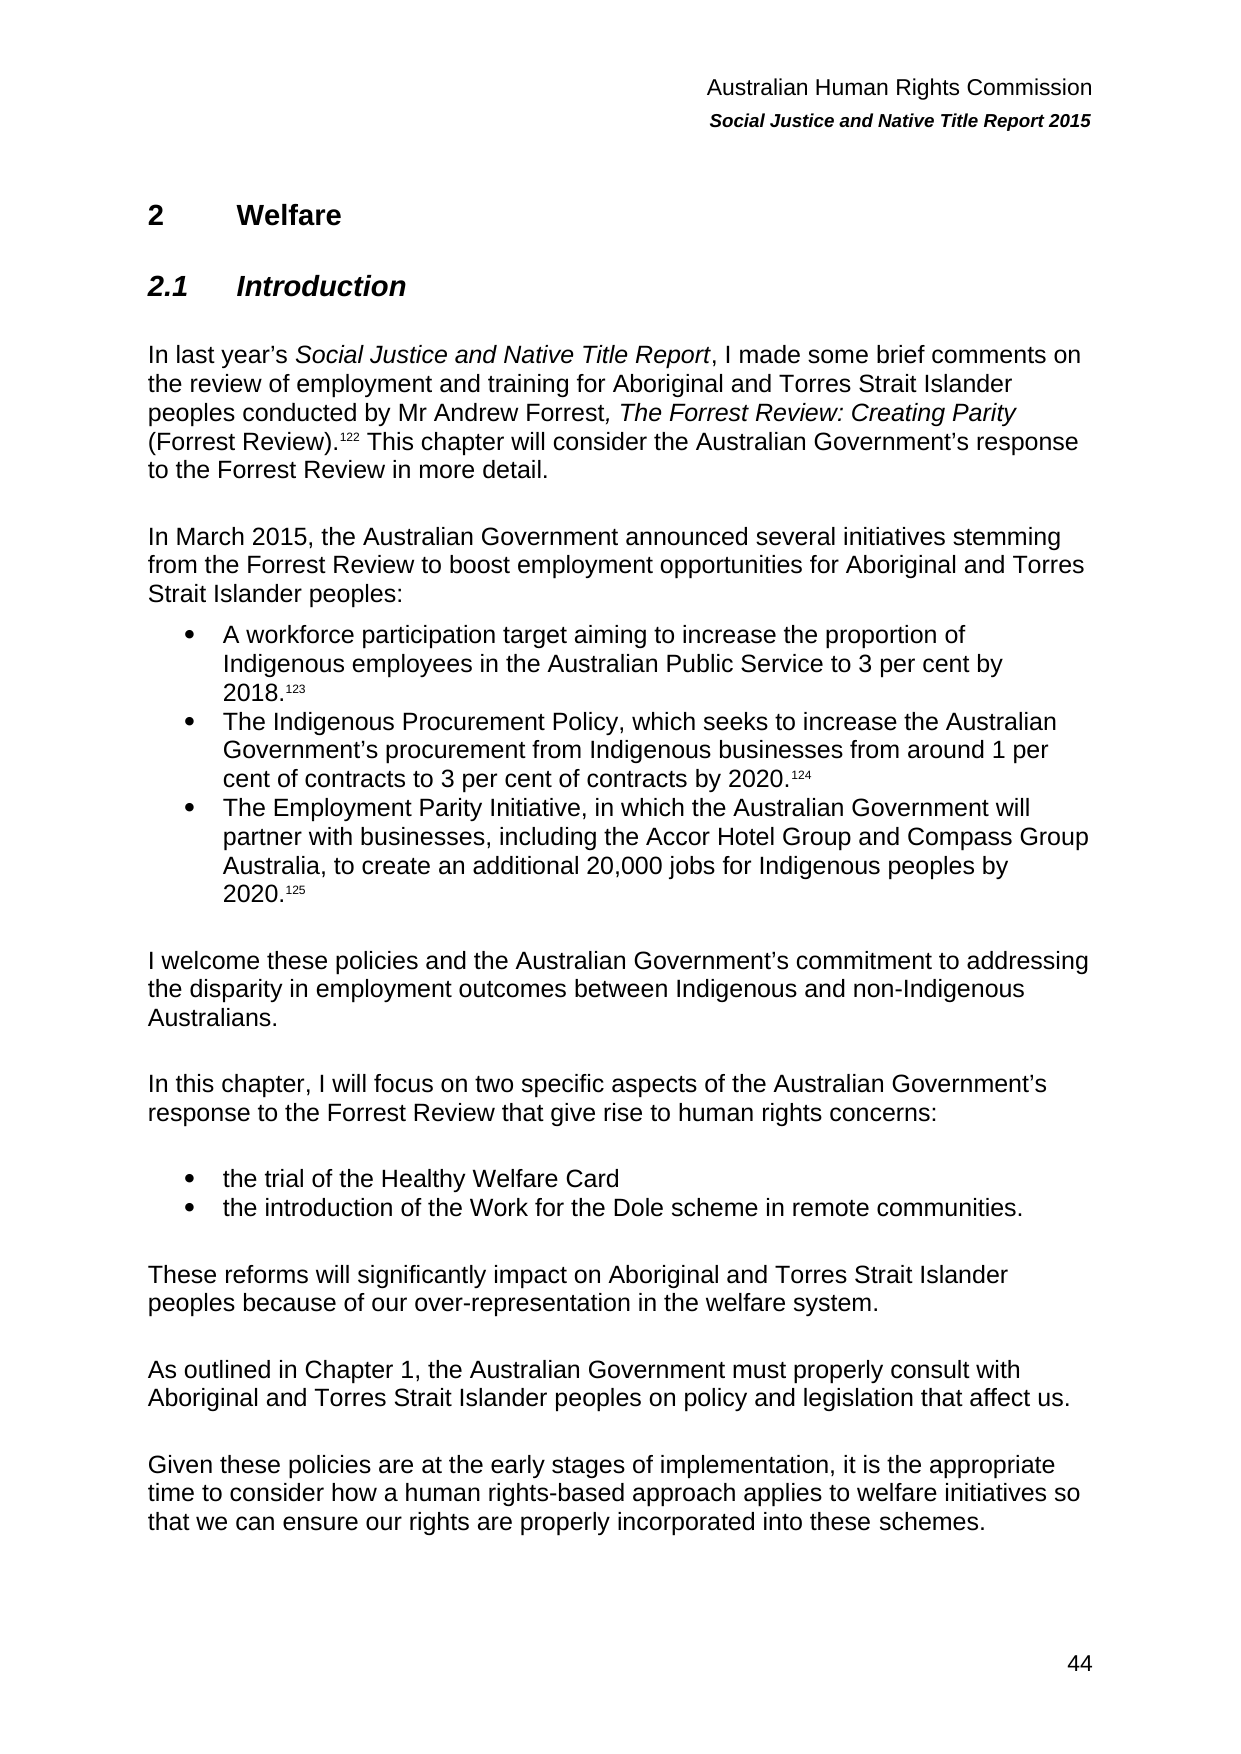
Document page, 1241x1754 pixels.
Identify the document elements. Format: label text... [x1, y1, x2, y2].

list the trial of the Healthy Welfare Card [185, 1164, 1092, 1193]
text These reforms will significantly impact on Aboriginal and Torres Strait Islander peoples because of our over-representation in the welfare system. [148, 1259, 1092, 1317]
text As outlined in Chapter 1, the Australian Government must properly consult with Aboriginal and Torres Strait Islander peoples on policy and legislation that affect us. [148, 1354, 1092, 1412]
text Given these policies are at the early stages of implementation, it is the appropriate time to consider how a human rights-based approach applies to welfare initiatives so that we can ensure our rights are properly incorporated into these schemes. [148, 1449, 1092, 1536]
text I welcome these policies and the Australian Government’s commitment to addressing the disparity in employment outcomes between Indigenous and non-Indigenous Australians. [148, 946, 1092, 1032]
subtitle Welfare [148, 198, 1092, 232]
list The Indigenous Procurement Policy, which seeks to increase the Australian Government’s procurement from Indigenous businesses from around 1 per cent of contracts to 3 per cent of contracts by 2020. [185, 707, 1092, 793]
text In last year’s Social Justice and Native Title Report, I made some brief comments on the review of employment and training for Aboriginal and Torres Strait Islander peoples conducted by Mr Andrew Forrest, The Forrest Review: Creating Parity (Forrest Review). This chapter will consider the Australian Government’s response to the Forrest Review in more detail. [148, 340, 1092, 484]
text In this chapter, I will focus on two specific aspects of the Australian Government’s response to the Forrest Review that give rise to human rights concerns: [148, 1069, 1092, 1127]
subtitle Introduction [148, 269, 1092, 303]
text In March 2015, the Australian Government announced several initiatives stemming from the Forrest Review to boost employment opportunities for Aboriginal and Torres Strait Islander peoples: [148, 522, 1092, 608]
list A workforce participation target aiming to increase the proportion of Indigenous employees in the Australian Public Service to 3 per cent by 2018. [185, 620, 1092, 707]
list The Employment Parity Initiative, in which the Australian Government will partner with businesses, including the Accor Hotel Group and Compass Group Australia, to create an additional 20,000 jobs for Indigenous peoples by 2020. [185, 793, 1092, 908]
list the introduction of the Work for the Dole scheme in remote communities. [185, 1193, 1092, 1222]
